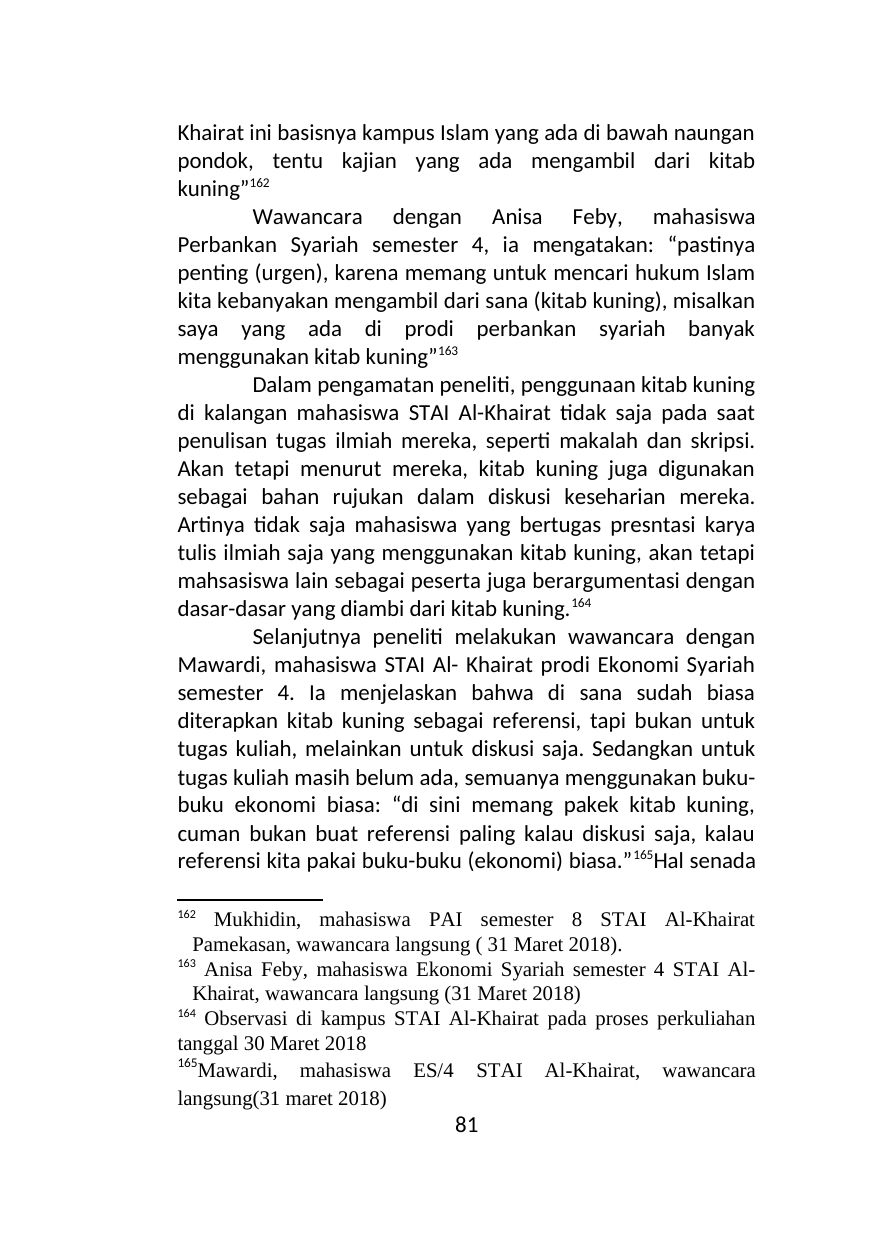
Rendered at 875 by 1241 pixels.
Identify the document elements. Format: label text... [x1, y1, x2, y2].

text Dalam pengamatan peneliti, penggunaan kitab kuning di kalangan mahasiswa STAI Al-Khairat tidak saja pada saat penulisan tugas ilmiah mereka, seperti makalah dan skripsi. Akan tetapi menurut mereka, kitab kuning juga digunakan sebagai bahan rujukan dalam diskusi keseharian mereka. Artinya tidak saja mahasiswa yang bertugas presntasi karya tulis ilmiah saja yang menggunakan kitab kuning, akan tetapi mahsasiswa lain sebagai peserta juga berargumentasi dengan dasar-dasar yang diambi dari kitab kuning. [177, 370, 756, 622]
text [177, 118, 756, 202]
text Wawancara dengan Anisa Feby, mahasiswa Perbankan Syariah semester 4, ia mengatakan: “pastinya penting (urgen), karena memang untuk mencari hukum Islam kita kebanyakan mengambil dari sana (kitab kuning), misalkan saya yang ada di prodi perbankan syariah banyak menggunakan kitab kuning” [177, 202, 756, 370]
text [177, 622, 756, 875]
